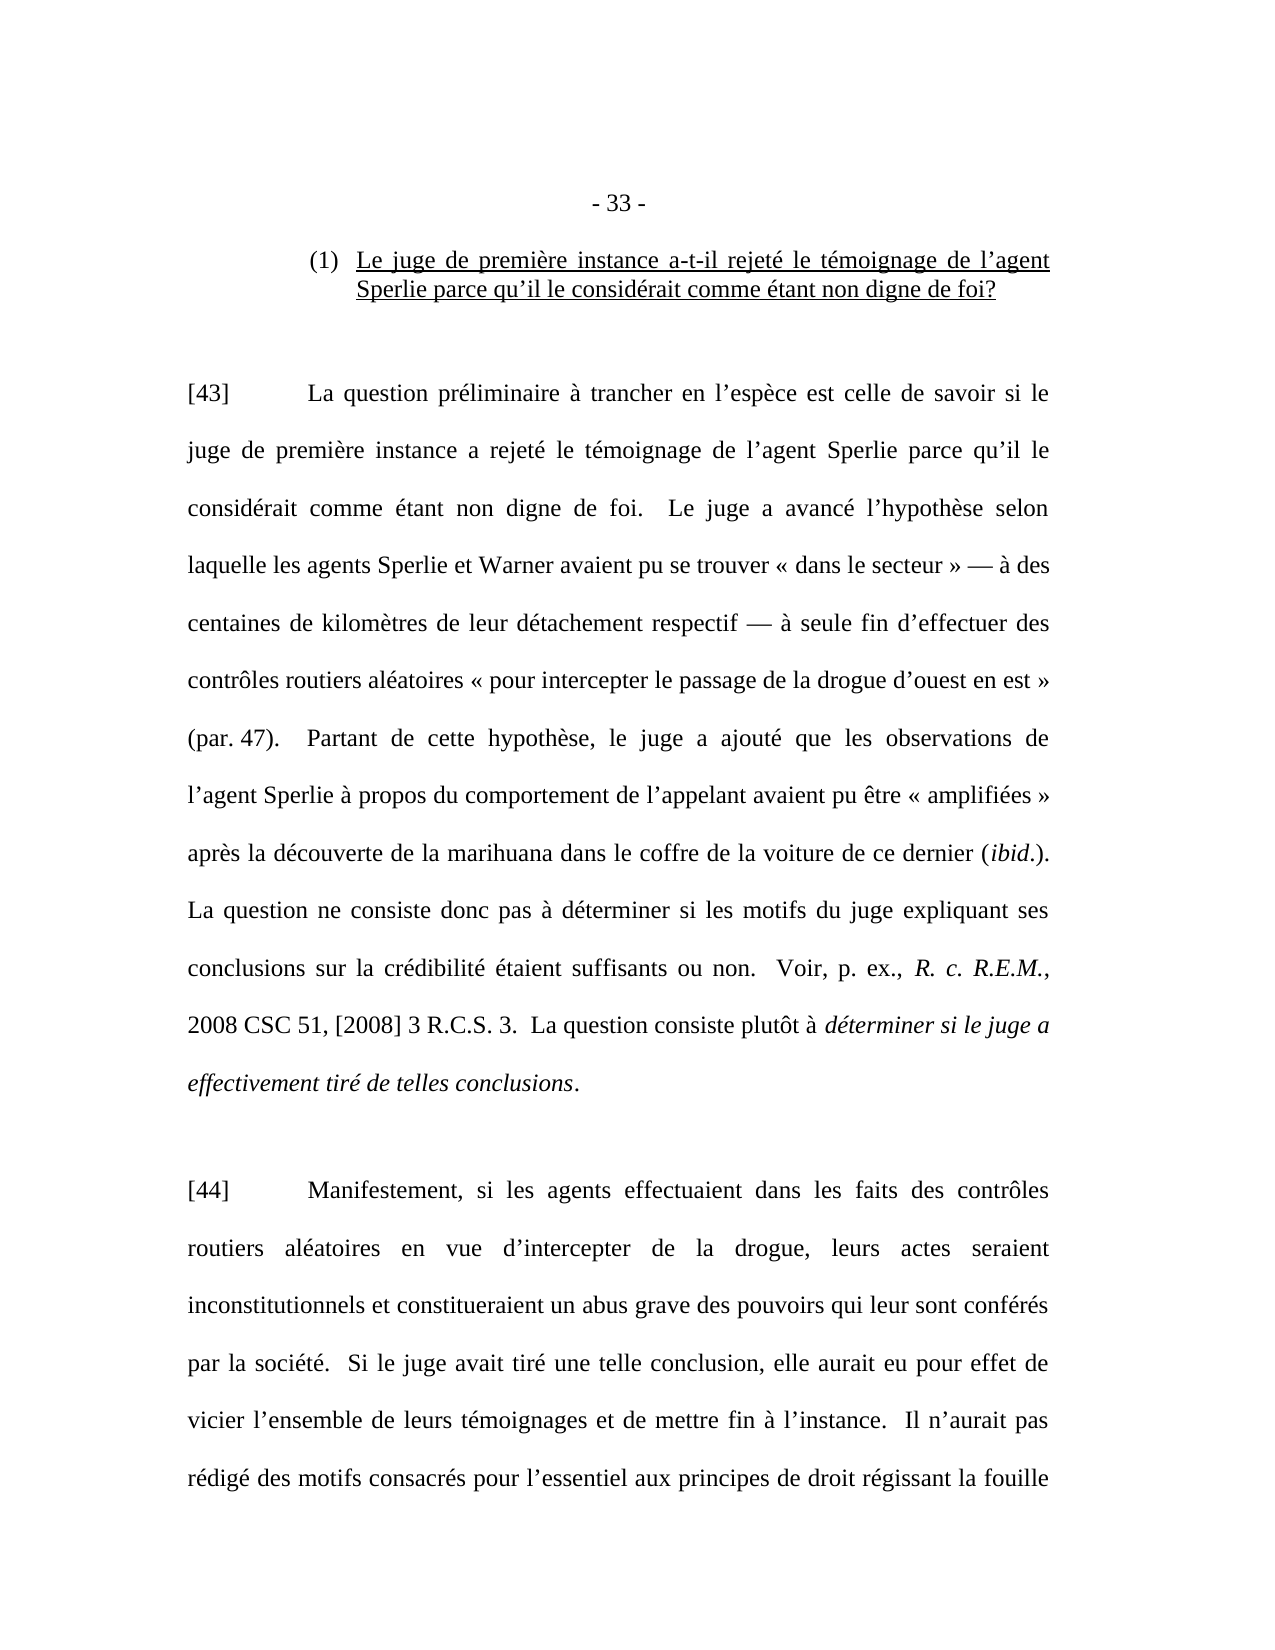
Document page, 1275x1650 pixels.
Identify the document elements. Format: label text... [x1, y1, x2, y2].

text La question préliminaire à trancher en l’espèce est celle de savoir si le juge de première instance a rejeté le témoignage de l’agent Sperlie parce qu’il le considérait comme étant non digne de foi. Le juge a avancé l’hypothèse selon laquelle les agents Sperlie et Warner avaient pu se trouver « dans le secteur » — à des centaines de kilomètres de leur détachement respectif — à seule fin d’effectuer des contrôles routiers aléatoires « pour intercepter le passage de la drogue d’ouest en est » (par. 47). Partant de cette hypothèse, le juge a ajouté que les observations de l’agent Sperlie à propos du comportement de l’appelant avaient pu être « amplifiées » après la découverte de la marihuana dans le coffre de la voiture de ce dernier (ibid.). La question ne consiste donc pas à déterminer si les motifs du juge expliquant ses conclusions sur la crédibilité étaient suffisants ou non. Voir, p. ex., R. c. R.E.M., 2008 CSC 51, [2008] 3 R.C.S. 3. La question consiste plutôt à déterminer si le juge a effectivement tiré de telles conclusions. [187, 378, 1050, 1096]
title (1) Le juge de première instance a-t-il rejeté le témoignage de l’agent Sperlie parce qu’il le considérait comme étant non digne de foi? [187, 245, 1050, 303]
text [187, 1175, 1050, 1491]
